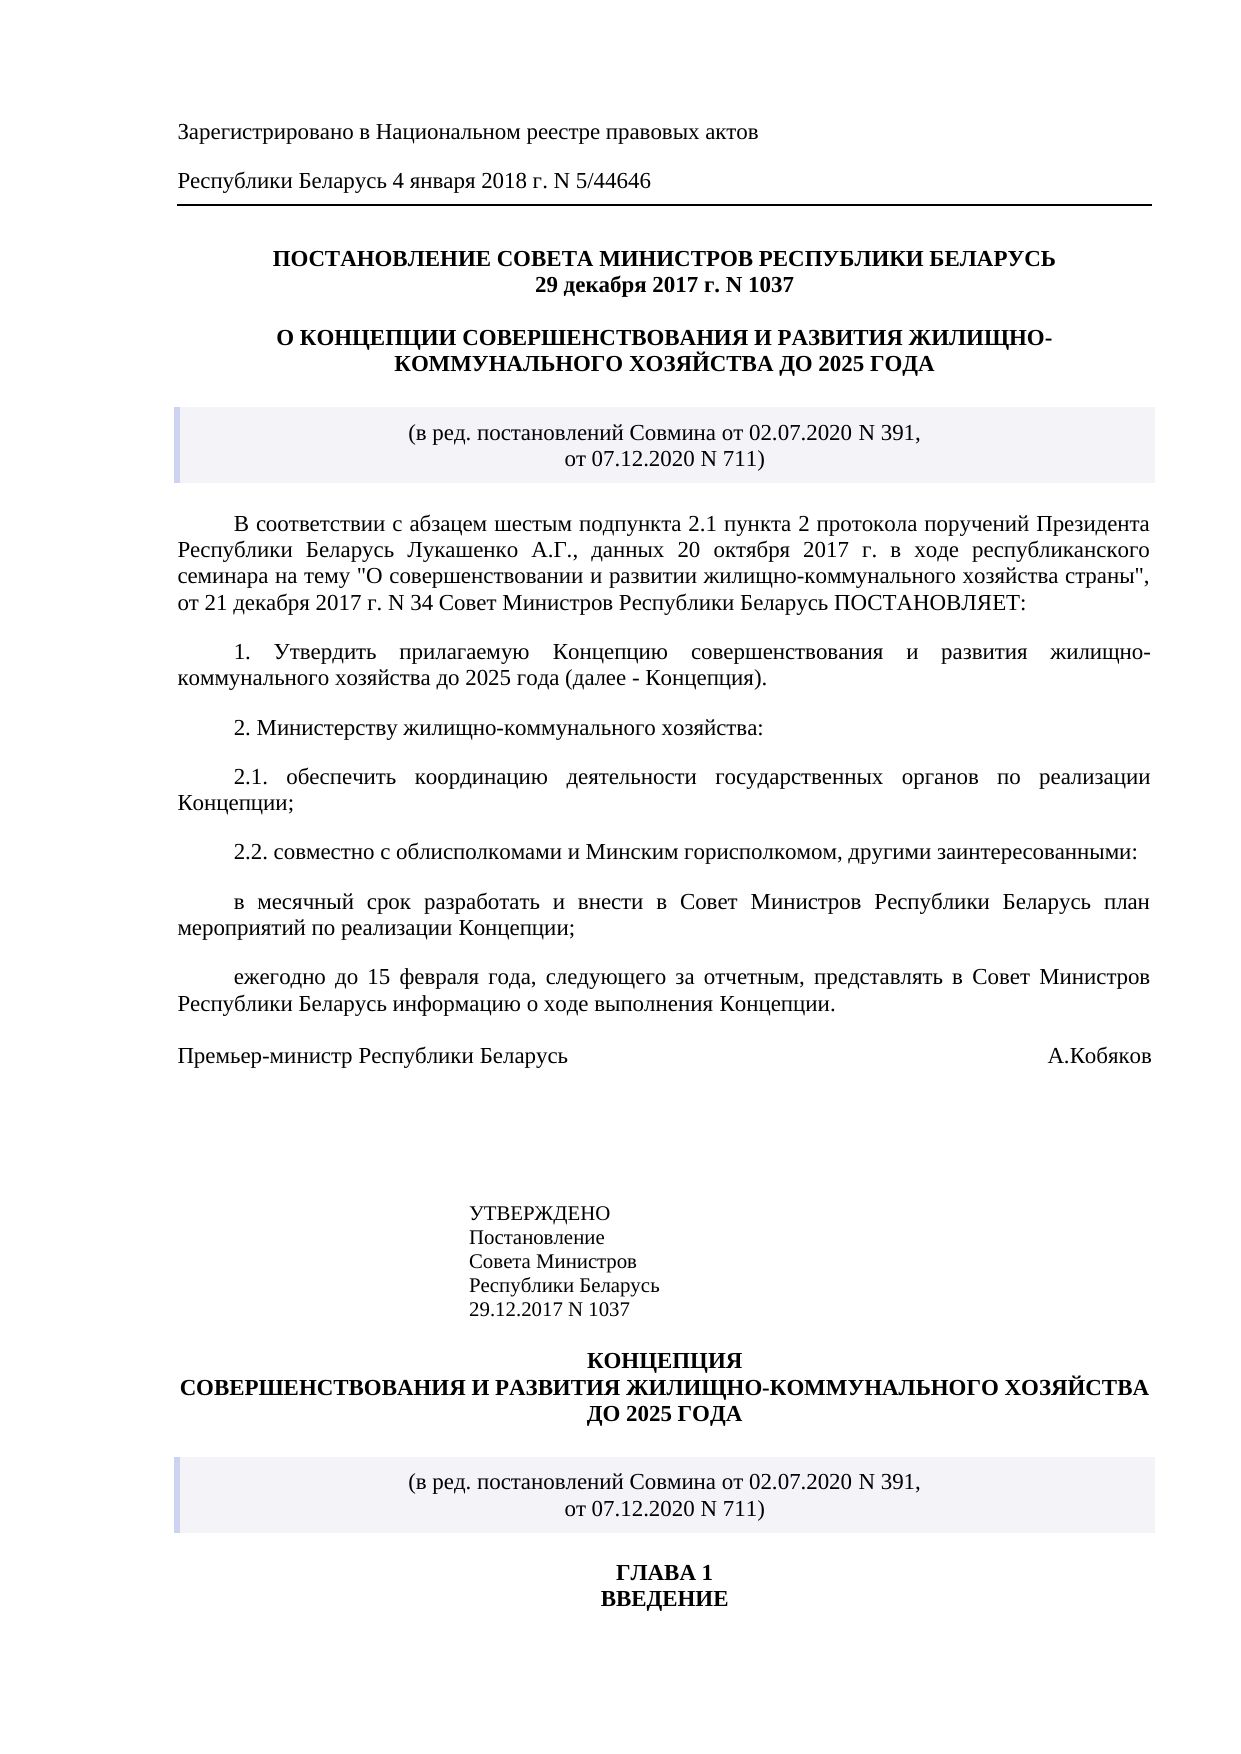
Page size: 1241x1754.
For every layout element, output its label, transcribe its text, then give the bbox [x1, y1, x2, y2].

table_header (в ред. постановлений Совмина от 02.07.2020 N 391, от 07.12.2020 N 711) [180, 1457, 1149, 1533]
table_header (в ред. постановлений Совмина от 02.07.2020 N 391, от 07.12.2020 N 711) [180, 407, 1149, 483]
table_header Премьер-министр Республики Беларусь [177, 1043, 664, 1069]
text ГЛАВА 1 [177, 1559, 1152, 1586]
title О КОНЦЕПЦИИ СОВЕРШЕНСТВОВАНИЯ И РАЗВИТИЯ ЖИЛИЩНО-КОММУНАЛЬНОГО ХОЗЯЙСТВА ДО 2025 ГОДА [177, 324, 1152, 377]
text в месячный срок разработать и внести в Совет Министров Республики Беларусь план мероприятий по реализации Концепции; [177, 888, 1152, 940]
text 2.1. обеспечить координацию деятельности государственных органов по реализации Концепции; [177, 763, 1152, 816]
title ПОСТАНОВЛЕНИЕ СОВЕТА МИНИСТРОВ РЕСПУБЛИКИ БЕЛАРУСЬ [177, 245, 1152, 271]
text 2.2. совместно с облисполкомами и Минским горисполкомом, другими заинтересованными: [177, 838, 1152, 865]
text В соответствии с абзацем шестым подпункта 2.1 пункта 2 протокола поручений Президента Республики Беларусь Лукашенко А.Г., данных 20 октября 2017 г. в ходе республиканского семинара на тему "О совершенствовании и развитии жилищно-коммунального хозяйства страны", от 21 декабря 2017 г. N 34 Совет Министров Республики Беларусь ПОСТАНОВЛЯЕТ: [177, 509, 1152, 615]
table_header А.Кобяков [664, 1043, 1152, 1069]
title 29 декабря 2017 г. N 1037 [177, 271, 1152, 298]
text ВВЕДЕНИЕ [177, 1586, 1152, 1612]
title КОНЦЕПЦИЯ [177, 1347, 1152, 1373]
text 29.12.2017 N 1037 [177, 1297, 1152, 1321]
text Республики Беларусь [177, 1273, 1152, 1297]
title СОВЕРШЕНСТВОВАНИЯ И РАЗВИТИЯ ЖИЛИЩНО-КОММУНАЛЬНОГО ХОЗЯЙСТВА ДО 2025 ГОДА [177, 1373, 1152, 1426]
text ежегодно до 15 февраля года, следующего за отчетным, представлять в Совет Министров Республики Беларусь информацию о ходе выполнения Концепции. [177, 963, 1152, 1016]
text Постановление [177, 1224, 1152, 1249]
text 1. Утвердить прилагаемую Концепцию совершенствования и развития жилищно-коммунального хозяйства до 2025 года (далее - Концепция). [177, 638, 1152, 691]
text Совета Министров [177, 1249, 1152, 1273]
text 2. Министерству жилищно-коммунального хозяйства: [177, 713, 1152, 740]
text Республики Беларусь 4 января 2018 г. N 5/44646 [177, 167, 1152, 194]
text Зарегистрировано в Национальном реестре правовых актов [177, 118, 1152, 144]
text УТВЕРЖДЕНО [177, 1201, 1152, 1224]
